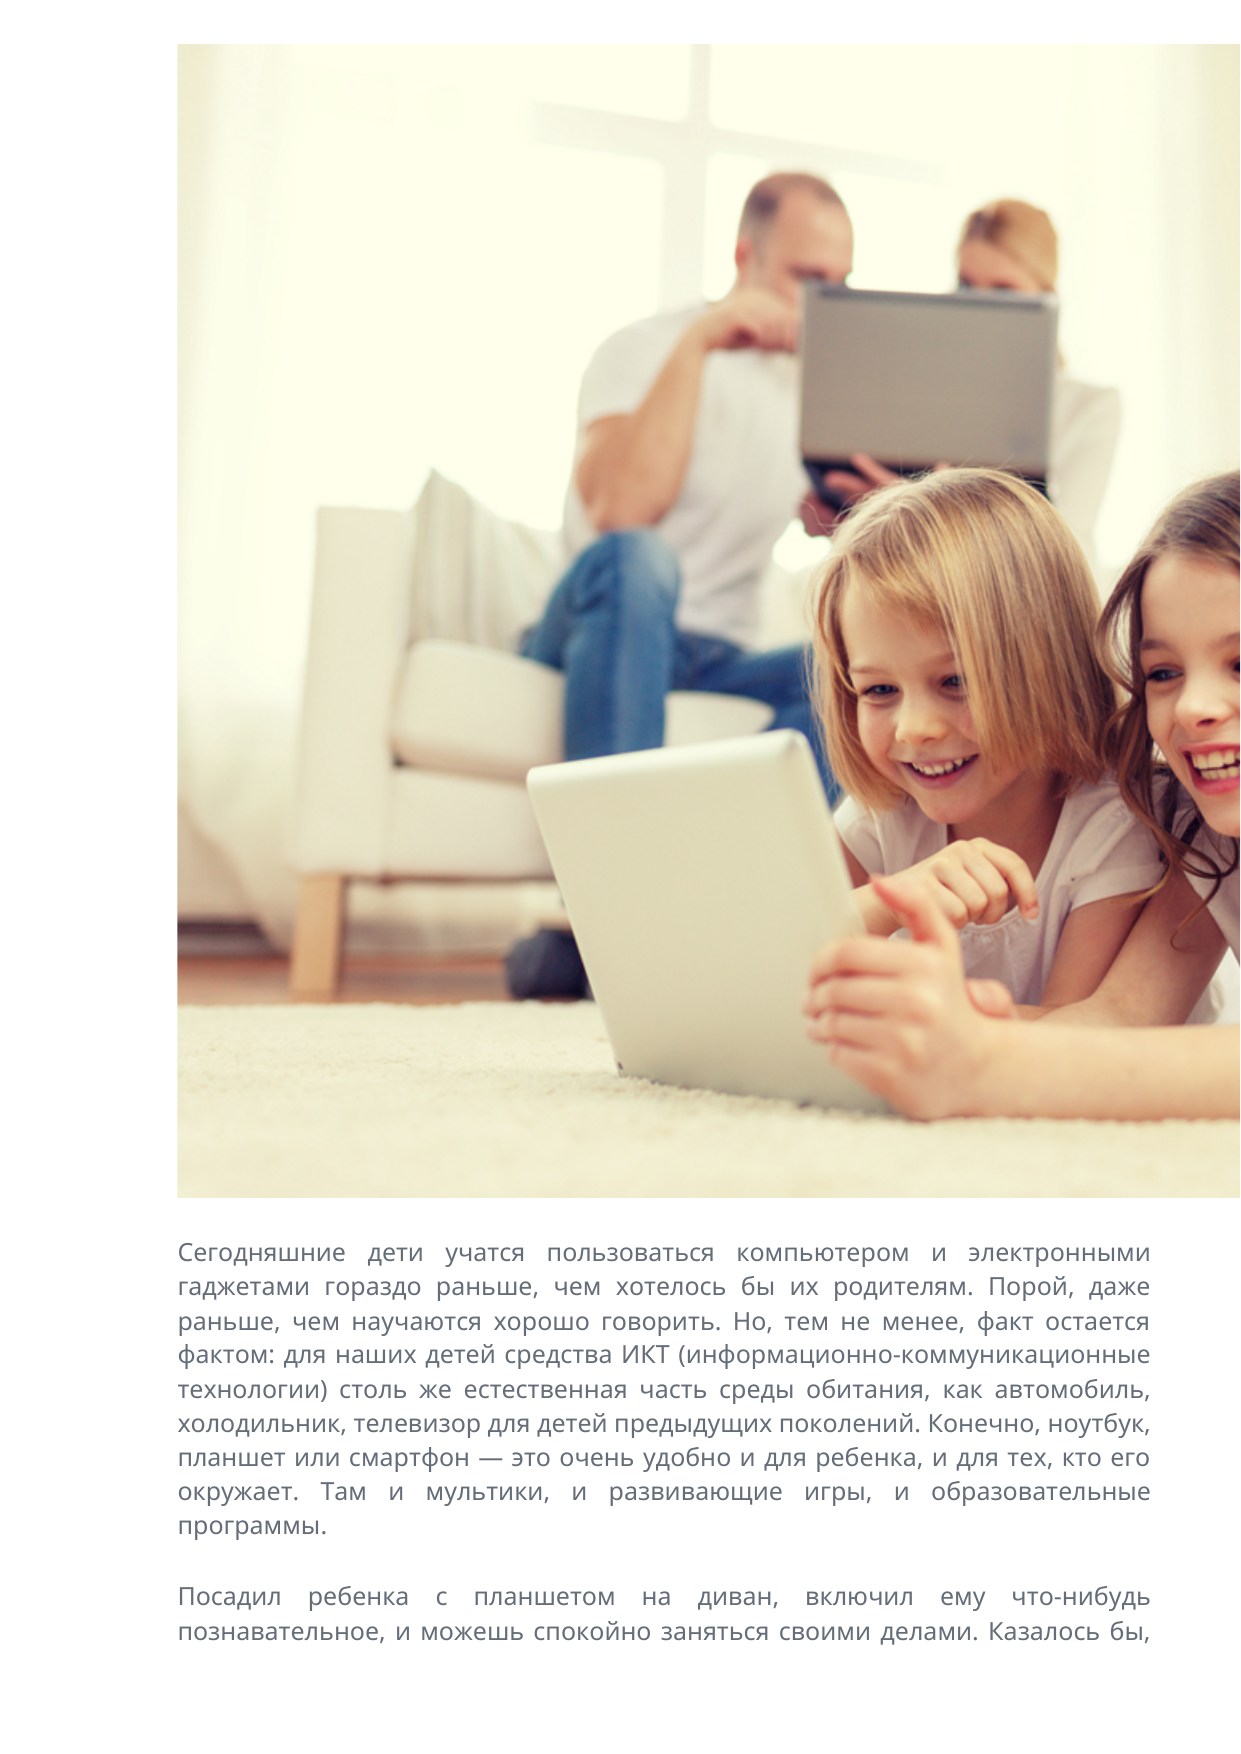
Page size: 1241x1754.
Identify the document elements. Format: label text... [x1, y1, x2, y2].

picture [177, 44, 1241, 1198]
text Сегодняшние дети учатся пользоваться компьютером и электронными гаджетами гораздо раньше, чем хотелось бы их родителям. Порой, даже раньше, чем научаются хорошо говорить. Но, тем не менее, факт остается фактом: для наших детей средства ИКТ (информационно-коммуникационные технологии) столь же естественная часть среды обитания, как автомобиль, холодильник, телевизор для детей предыдущих поколений. Конечно, ноутбук, планшет или смартфон — это очень удобно и для ребенка, и для тех, кто его окружает. Там и мультики, и развивающие игры, и образовательные программы. [177, 1235, 1152, 1542]
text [177, 1579, 1152, 1647]
